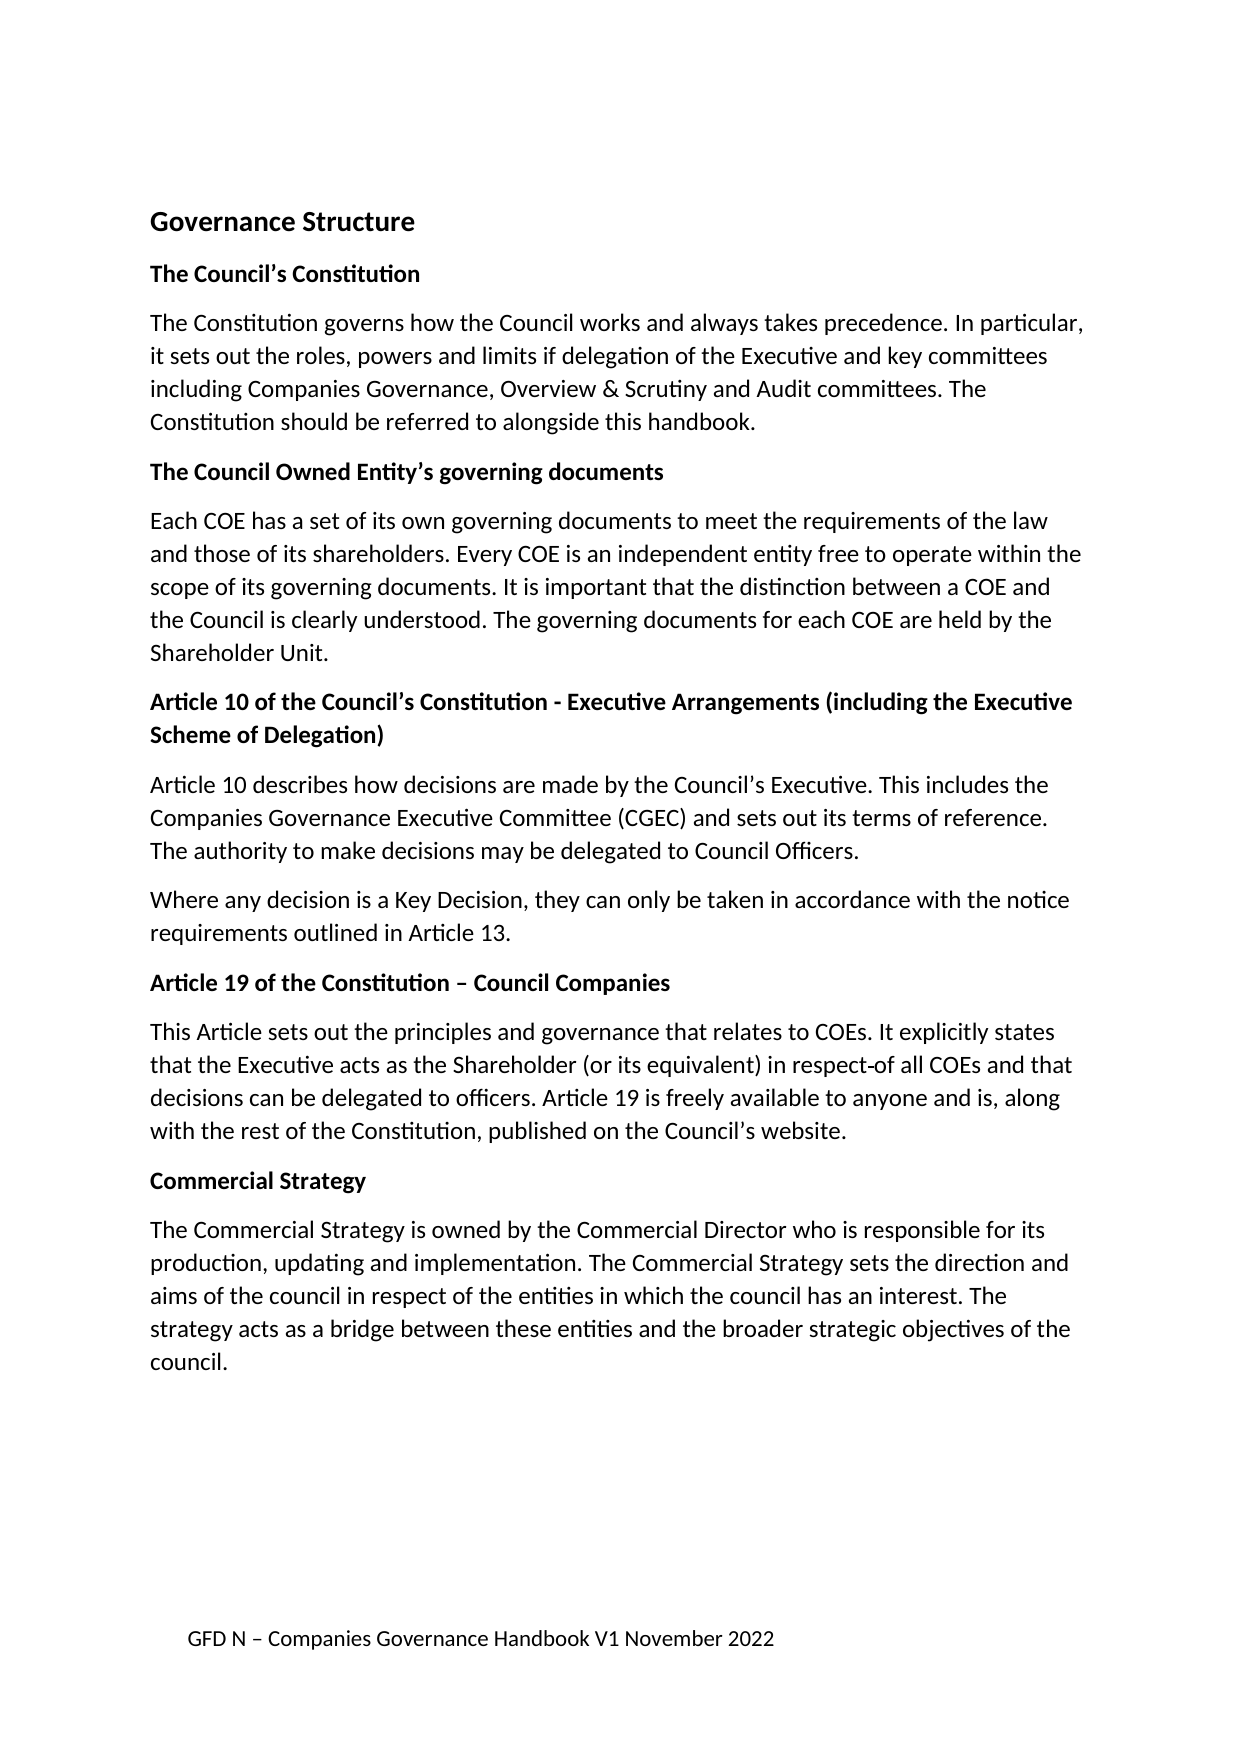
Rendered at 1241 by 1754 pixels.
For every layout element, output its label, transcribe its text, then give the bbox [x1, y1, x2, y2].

text Article 10 of the Council’s Constitution - Executive Arrangements (including the Executive Scheme of Delegation) [150, 686, 1090, 750]
text Governance Structure [150, 203, 1090, 238]
text The Council’s Constitution [150, 258, 1090, 288]
text Each COE has a set of its own governing documents to meet the requirements of the law and those of its shareholders. Every COE is an independent entity free to operate within the scope of its governing documents. It is important that the distinction between a COE and the Council is clearly understood. The governing documents for each COE are held by the Shareholder Unit. [150, 505, 1090, 667]
text Commercial Strategy [150, 1165, 1090, 1195]
text Article 10 describes how decisions are made by the Council’s Executive. This includes the Companies Governance Executive Committee (CGEC) and sets out its terms of reference. The authority to make decisions may be delegated to Council Officers. [150, 769, 1090, 865]
text The Constitution governs how the Council works and always takes precedence. In particular, it sets out the roles, powers and limits if delegation of the Executive and key committees including Companies Governance, Overview & Scrutiny and Audit committees. The Constitution should be referred to alongside this handbook. [150, 307, 1090, 437]
text Where any decision is a Key Decision, they can only be taken in accordance with the notice requirements outlined in Article 13. [150, 884, 1090, 948]
text The Council Owned Entity’s governing documents [150, 456, 1090, 486]
text This Article sets out the principles and governance that relates to COEs. It explicitly states that the Executive acts as the Shareholder (or its equivalent) in respect of all COEs and that decisions can be delegated to officers. Article 19 is freely available to anyone and is, along with the rest of the Constitution, published on the Council’s website. [150, 1016, 1090, 1146]
text The Commercial Strategy is owned by the Commercial Director who is responsible for its production, updating and implementation. The Commercial Strategy sets the direction and aims of the council in respect of the entities in which the council has an interest. The strategy acts as a bridge between these entities and the broader strategic objectives of the council. [150, 1214, 1090, 1377]
text Article 19 of the Constitution – Council Companies [150, 967, 1090, 997]
